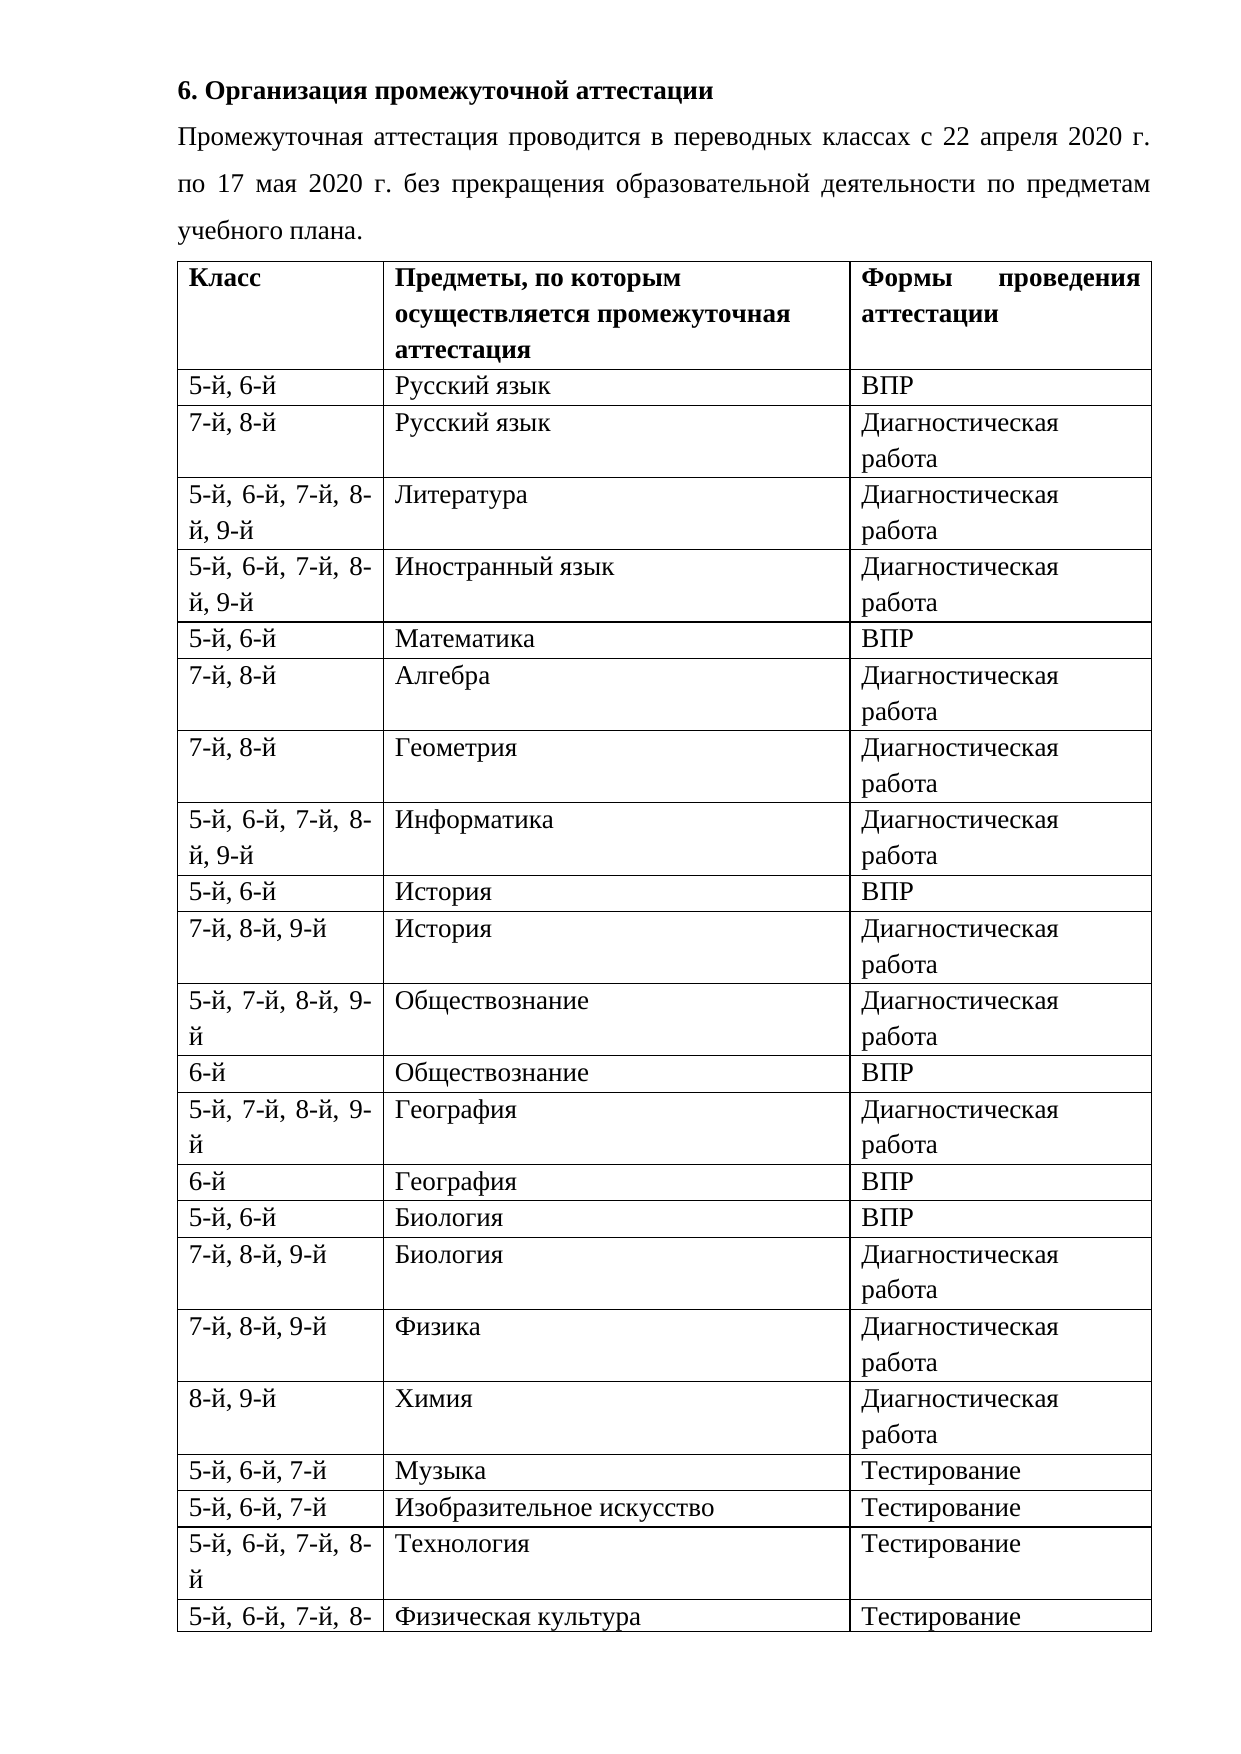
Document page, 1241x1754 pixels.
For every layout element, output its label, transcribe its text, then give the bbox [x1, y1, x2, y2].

table_cell Тестирование [851, 1600, 1151, 1631]
table_cell Русский язык [384, 406, 849, 477]
table_cell Диагностическая работа [851, 659, 1151, 730]
table_cell ВПР [851, 623, 1151, 658]
table_cell Диагностическая работа [851, 550, 1151, 621]
table_cell Музыка [384, 1455, 849, 1490]
table_cell История [384, 876, 849, 911]
table_cell 7-й, 8-й, 9-й [178, 1310, 383, 1381]
table_cell Тестирование [851, 1491, 1151, 1526]
table_cell 7-й, 8-й [178, 406, 383, 477]
table_cell Диагностическая работа [851, 1310, 1151, 1381]
table_cell 7-й, 8-й, 9-й [178, 912, 383, 983]
table_cell Геометрия [384, 731, 849, 802]
table_header Класс [178, 262, 383, 368]
table_cell Иностранный язык [384, 550, 849, 621]
table_cell 5-й, 6-й [178, 876, 383, 911]
table_cell Физика [384, 1310, 849, 1381]
table_cell Обществознание [384, 1056, 849, 1092]
table_cell Алгебра [384, 659, 849, 730]
table_cell ВПР [851, 370, 1151, 405]
table_cell Диагностическая работа [851, 803, 1151, 874]
table_cell 5-й, 6-й, 7-й, 8-й, 9-й [178, 803, 383, 874]
table_cell 5-й, 7-й, 8-й, 9-й [178, 1093, 383, 1164]
table_cell 7-й, 8-й [178, 659, 383, 730]
table_cell Биология [384, 1238, 849, 1309]
table_cell 5-й, 6-й [178, 370, 383, 405]
table_header Формы проведения аттестации [851, 262, 1151, 368]
table_cell Изобразительное искусство [384, 1491, 849, 1526]
table_cell 5-й, 6-й [178, 623, 383, 658]
table_cell 6-й [178, 1165, 383, 1200]
table_cell Тестирование [851, 1528, 1151, 1598]
table_cell Литература [384, 478, 849, 549]
table_header Предметы, по которым осуществляется промежуточная аттестация [384, 262, 849, 368]
table_cell Диагностическая работа [851, 406, 1151, 477]
table_cell Русский язык [384, 370, 849, 405]
table_cell История [384, 912, 849, 983]
text Промежуточная аттестация проводится в переводных классах с 22 апреля 2020 г. по 17 мая 2020 г. без прекращения образовательной деятельности по предметам учебного плана. [177, 121, 1152, 245]
table_cell География [384, 1093, 849, 1164]
table_cell Математика [384, 623, 849, 658]
table_cell Тестирование [851, 1455, 1151, 1490]
table_cell 8-й, 9-й [178, 1382, 383, 1453]
table_cell ВПР [851, 1165, 1151, 1200]
table_cell 5-й, 6-й, 7-й, 8-й, 9-й [178, 478, 383, 549]
table_cell 7-й, 8-й [178, 731, 383, 802]
table_cell География [384, 1165, 849, 1200]
table_cell 7-й, 8-й, 9-й [178, 1238, 383, 1309]
table_cell 5-й, 6-й, 7-й [178, 1491, 383, 1526]
table_cell Обществознание [384, 984, 849, 1055]
table_cell Биология [384, 1201, 849, 1237]
table_cell Диагностическая работа [851, 912, 1151, 983]
table_cell 5-й, 7-й, 8-й, 9-й [178, 984, 383, 1055]
table_cell Информатика [384, 803, 849, 874]
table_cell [178, 1600, 383, 1631]
table_cell ВПР [851, 876, 1151, 911]
table_cell Технология [384, 1528, 849, 1598]
table_cell Диагностическая работа [851, 731, 1151, 802]
list 6. Организация промежуточной аттестации [177, 74, 1152, 105]
table_cell Диагностическая работа [851, 478, 1151, 549]
table_cell ВПР [851, 1056, 1151, 1092]
table_cell 5-й, 6-й, 7-й, 8-й [178, 1528, 383, 1598]
table_cell 5-й, 6-й, 7-й, 8-й, 9-й [178, 550, 383, 621]
table_cell Диагностическая работа [851, 1382, 1151, 1453]
table_cell 5-й, 6-й [178, 1201, 383, 1237]
table_cell Диагностическая работа [851, 984, 1151, 1055]
table_cell Диагностическая работа [851, 1093, 1151, 1164]
table_cell Химия [384, 1382, 849, 1453]
table_cell 5-й, 6-й, 7-й [178, 1455, 383, 1490]
table_cell 6-й [178, 1056, 383, 1092]
table_cell Физическая культура [384, 1600, 849, 1631]
table_cell Диагностическая работа [851, 1238, 1151, 1309]
table_cell ВПР [851, 1201, 1151, 1237]
